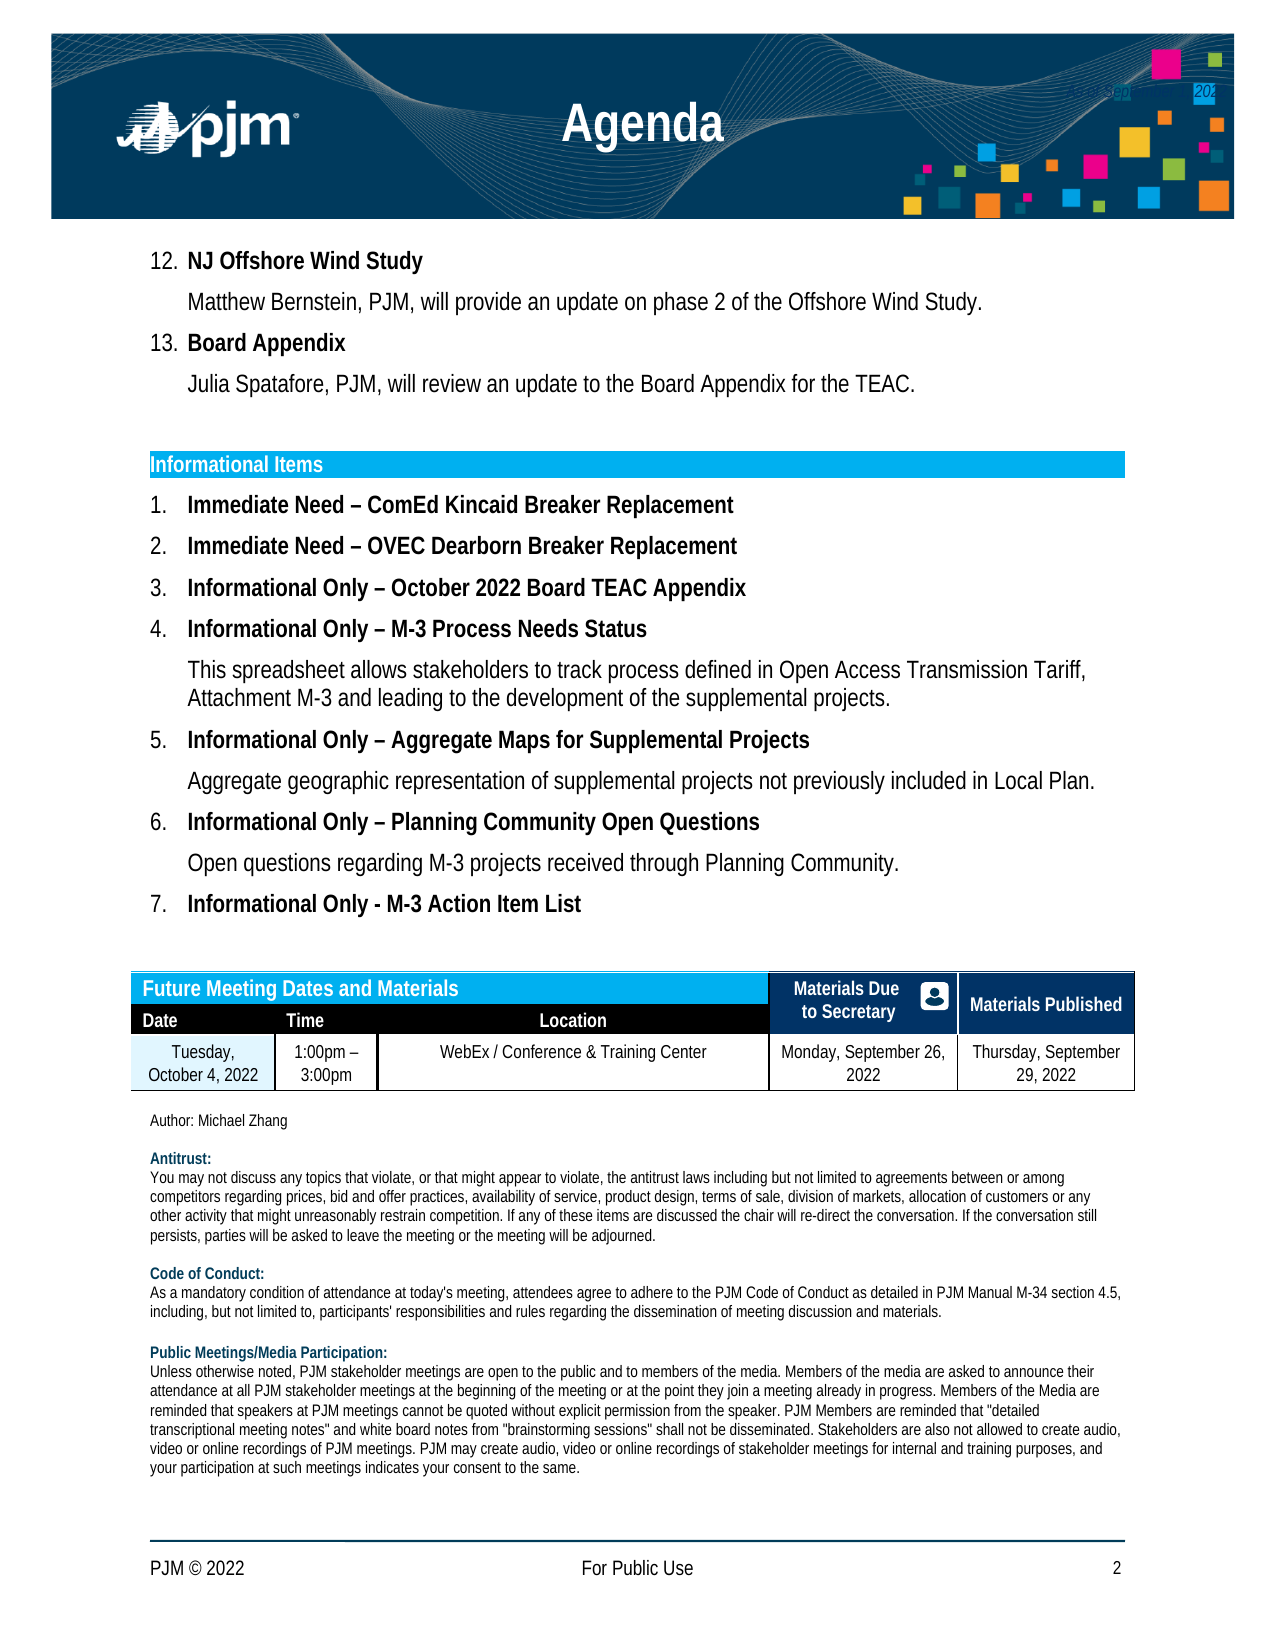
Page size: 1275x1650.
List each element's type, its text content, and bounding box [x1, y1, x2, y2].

subtitle Matthew Bernstein, PJM, will provide an update on phase 2 of the Offshore Wind Study. [187, 287, 1125, 315]
table_header Materials Due to Secretary [770, 973, 957, 1034]
subtitle Julia Spatafore, PJM, will review an update to the Board Appendix for the TEAC. [187, 369, 1125, 398]
list Informational Only – Planning Community Open Questions [150, 807, 1125, 836]
list Informational Only – M-3 Process Needs Status [150, 614, 1125, 642]
table_cell Thursday, September 29, 2022 [958, 1036, 1134, 1090]
table_cell Time [276, 1005, 376, 1034]
picture [51, 32, 1235, 219]
subtitle Informational Items [150, 451, 1125, 478]
list Open questions regarding M-3 projects received through Planning Community. [187, 848, 1125, 877]
table_cell WebEx / Conference & Training Center [379, 1036, 768, 1090]
list Immediate Need – OVEC Dearborn Breaker Replacement [150, 531, 1125, 560]
list Board Appendix [150, 328, 1125, 357]
text You may not discuss any topics that violate, or that might appear to violate, the antitrust laws including but not limited to agreements between or among competitors regarding prices, bid and offer practices, availability of service, product design, terms of sale, division of markets, allocation of customers or any other activity that might unreasonably restrain competition. If any of these items are discussed the chair will re-direct the conversation. If the conversation still persists, parties will be asked to leave the meeting or the meeting will be adjourned. [150, 1168, 1125, 1244]
title Code of Conduct: [150, 1264, 1125, 1283]
table_header Future Meeting Dates and Materials [131, 973, 768, 1004]
title Public Meetings/Media Participation: [150, 1343, 1125, 1362]
list This spreadsheet allows stakeholders to track process defined in Open Access Transmission Tariff, Attachment M-3 and leading to the development of the supplemental projects. [187, 655, 1125, 712]
table_cell Date [131, 1005, 274, 1034]
list Informational Only – October 2022 Board TEAC Appendix [150, 572, 1125, 601]
list Informational Only - M-3 Action Item List [150, 889, 1125, 918]
list NJ Offshore Wind Study [150, 246, 1125, 274]
list Informational Only – Aggregate Maps for Supplemental Projects [150, 724, 1125, 753]
list Immediate Need – ComEd Kincaid Breaker Replacement [150, 490, 1125, 519]
table_cell Monday, September 26, 2022 [770, 1036, 957, 1090]
table_cell 1:00pm – 3:00pm [276, 1036, 376, 1090]
table_header Materials Published [959, 973, 1134, 1034]
list Aggregate geographic representation of supplemental projects not previously included in Local Plan. [187, 766, 1125, 794]
text Unless otherwise noted, PJM stakeholder meetings are open to the public and to members of the media. Members of the media are asked to announce their attendance at all PJM stakeholder meetings at the beginning of the meeting or at the point they join a meeting already in progress. Members of the Media are reminded that speakers at PJM meetings cannot be quoted without explicit permission from the speaker. PJM Members are reminded that "detailed transcriptional meeting notes" and white board notes from "brainstorming sessions" shall not be disseminated. Stakeholders are also not allowed to create audio, video or online recordings of PJM meetings. PJM may create audio, video or online recordings of stakeholder meetings for internal and training purposes, and your participation at such meetings indicates your consent to the same. [150, 1362, 1125, 1477]
table_cell Location [379, 1005, 768, 1034]
text As a mandatory condition of attendance at today's meeting, attendees agree to adhere to the PJM Code of Conduct as detailed in PJM Manual M-34 section 4.5, including, but not limited to, participants' responsibilities and rules regarding the dissemination of meeting discussion and materials. [150, 1283, 1125, 1321]
text Author: Michael Zhang [150, 1110, 1125, 1129]
subtitle Antitrust: [150, 1149, 1125, 1168]
table_cell Tuesday, October 4, 2022 [131, 1036, 274, 1090]
